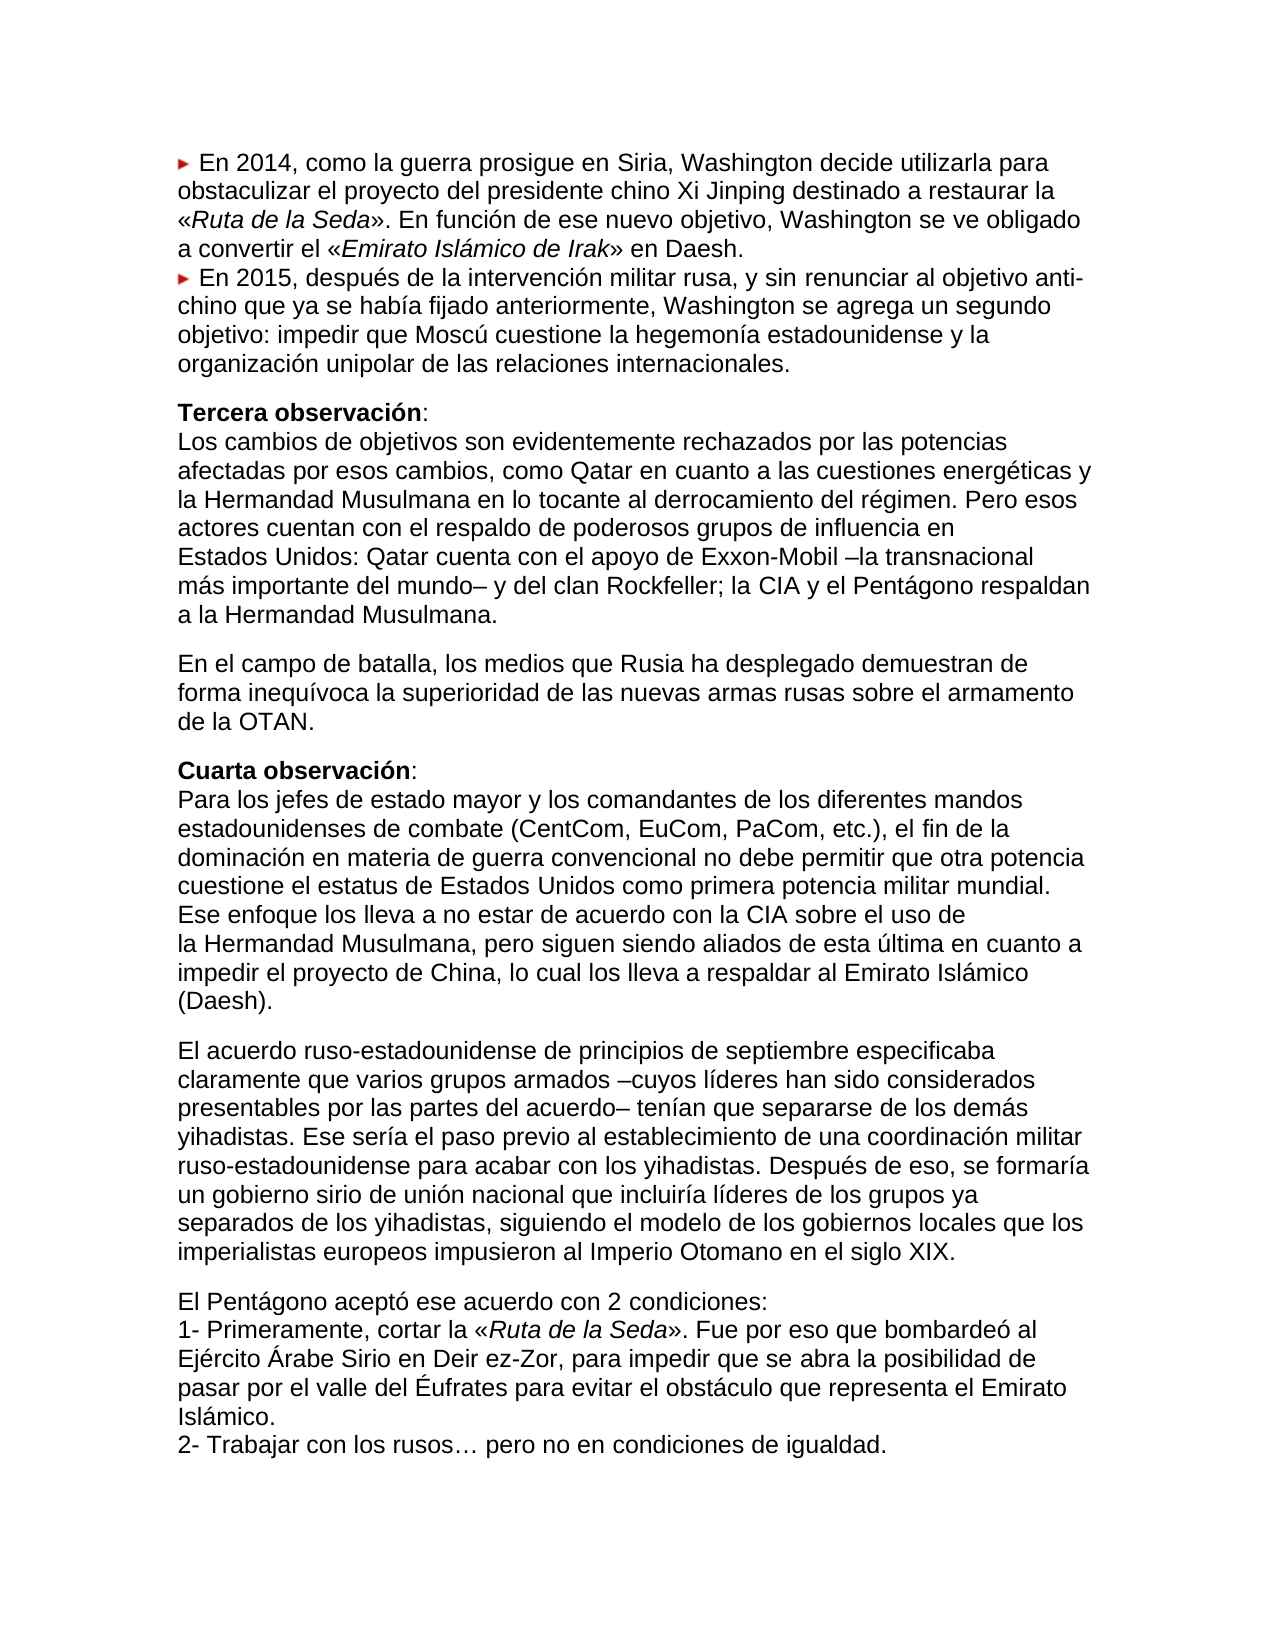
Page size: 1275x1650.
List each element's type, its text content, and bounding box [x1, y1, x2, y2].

text El Pentágono aceptó ese acuerdo con 2 condiciones: 1- Primeramente, cortar la «Ruta de la Seda». Fue por eso que bombardeó al Ejército Árabe Sirio en Deir ez-Zor, para impedir que se abra la posibilidad de pasar por el valle del Éufrates para evitar el obstáculo que representa el Emirato Islámico. 2- Trabajar con los rusos… pero no en condiciones de igualdad. [177, 1287, 1098, 1459]
picture [177, 269, 192, 286]
text Tercera observación: Los cambios de objetivos son evidentemente rechazados por las potencias afectadas por esos cambios, como Qatar en cuanto a las cuestiones energéticas y la Hermandad Musulmana en lo tocante al derrocamiento del régimen. Pero esos actores cuentan con el respaldo de poderosos grupos de influencia en Estados Unidos: Qatar cuenta con el apoyo de Exxon-Mobil –la transnacional más importante del mundo– y del clan Rockfeller; la CIA y el Pentágono respaldan a la Hermandad Musulmana. [177, 398, 1098, 628]
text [177, 148, 1098, 378]
text En el campo de batalla, los medios que Rusia ha desplegado demuestran de forma inequívoca la superioridad de las nuevas armas rusas sobre el armamento de la OTAN. [177, 649, 1098, 736]
text El acuerdo ruso-estadounidense de principios de septiembre especificaba claramente que varios grupos armados –cuyos líderes han sido considerados presentables por las partes del acuerdo– tenían que separarse de los demás yihadistas. Ese sería el paso previo al establecimiento de una coordinación militar ruso-estadounidense para acabar con los yihadistas. Después de eso, se formaría un gobierno sirio de unión nacional que incluiría líderes de los grupos ya separados de los yihadistas, siguiendo el modelo de los gobiernos locales que los imperialistas europeos impusieron al Imperio Otomano en el siglo XIX. [177, 1036, 1098, 1266]
text Cuarta observación: Para los jefes de estado mayor y los comandantes de los diferentes mandos estadounidenses de combate (CentCom, EuCom, PaCom, etc.), el fin de la dominación en materia de guerra convencional no debe permitir que otra potencia cuestione el estatus de Estados Unidos como primera potencia militar mundial. Ese enfoque los lleva a no estar de acuerdo con la CIA sobre el uso de la Hermandad Musulmana, pero siguen siendo aliados de esta última en cuanto a impedir el proyecto de China, lo cual los lleva a respaldar al Emirato Islámico (Daesh). [177, 756, 1098, 1015]
picture [177, 154, 192, 171]
